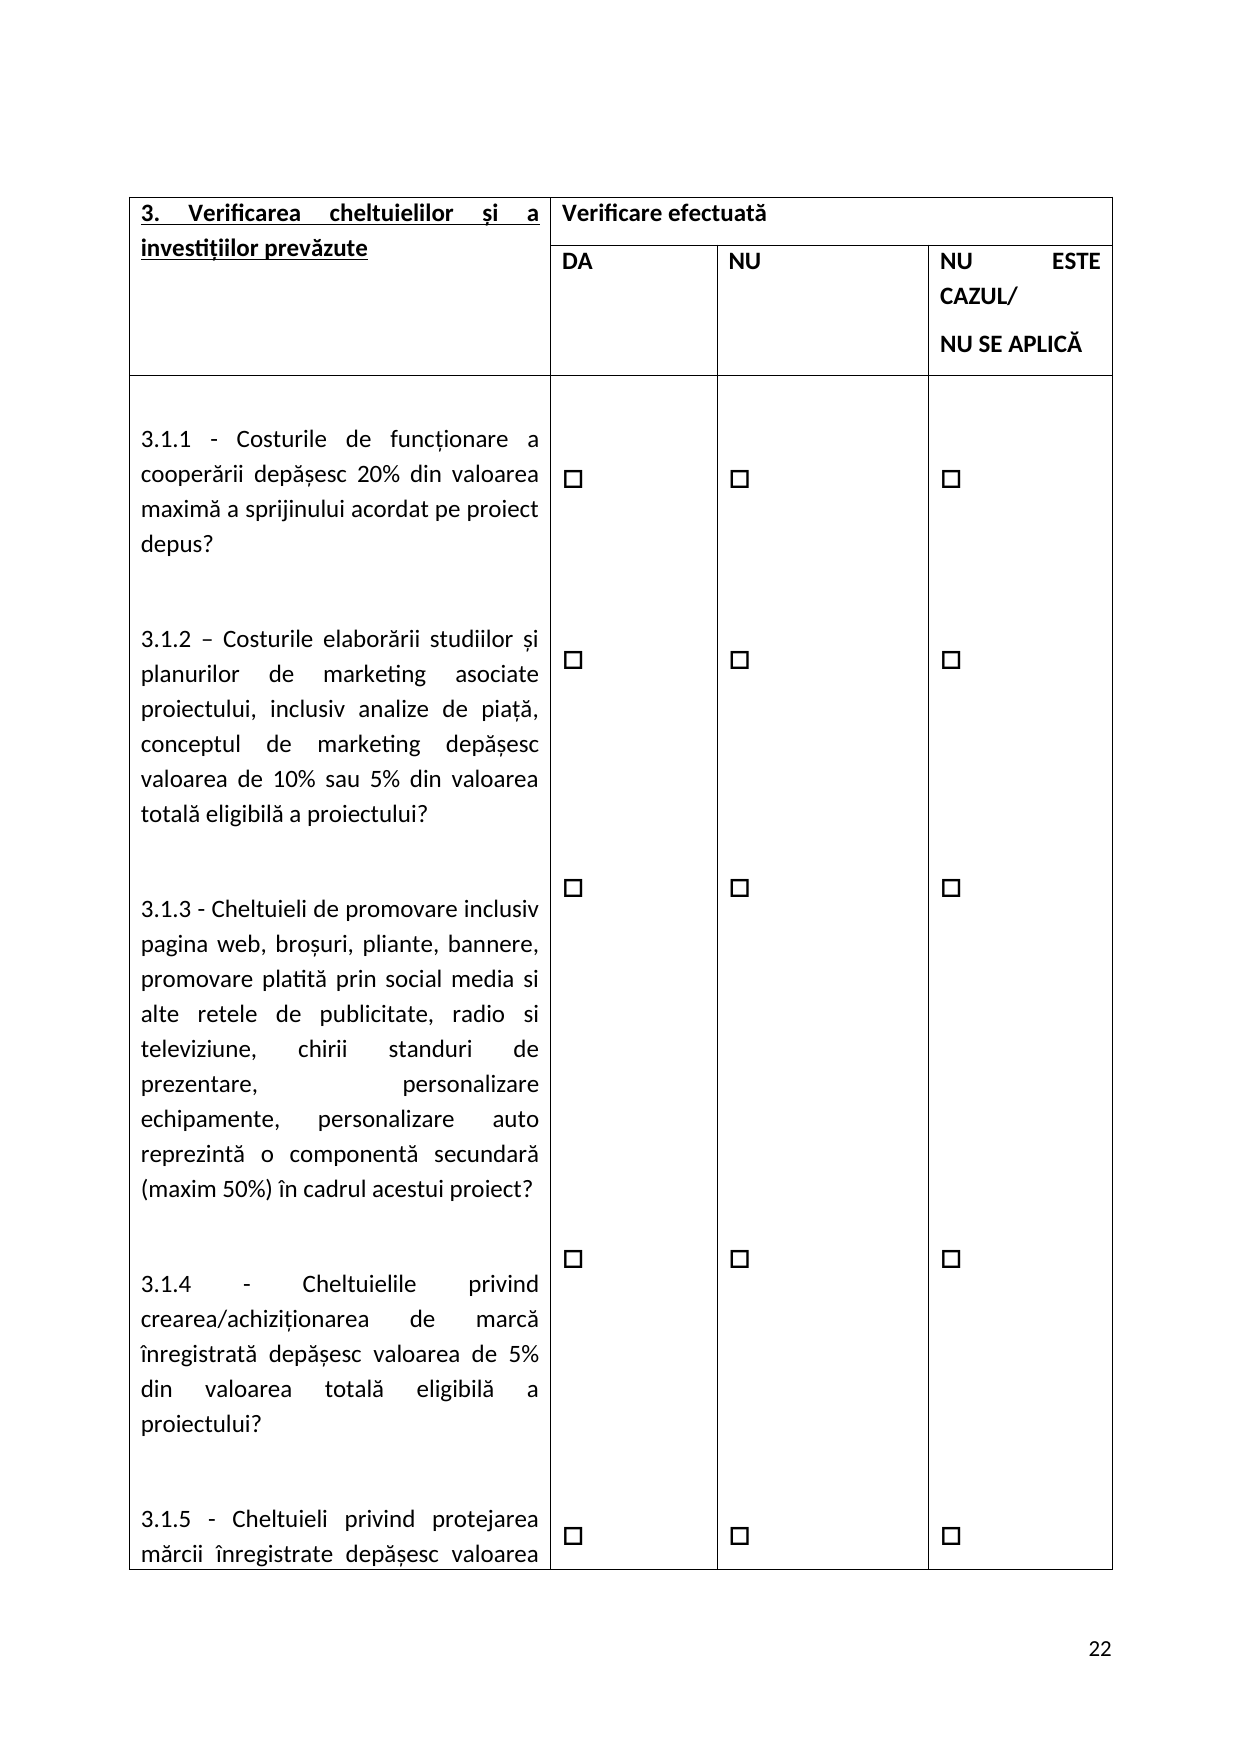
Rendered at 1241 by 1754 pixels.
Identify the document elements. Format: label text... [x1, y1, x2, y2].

table_cell NU ESTE CAZUL/ NU SE APLICĂ [929, 246, 1112, 375]
table_header 3. Verificarea cheltuielilor și a investițiilor prevăzute [130, 198, 550, 375]
table_cell DA [551, 246, 717, 375]
table_header Verificare efectuată [551, 198, 1112, 244]
table_cell [551, 376, 717, 1569]
table_cell [929, 376, 1112, 1569]
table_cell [130, 376, 550, 1569]
table_cell [718, 376, 928, 1569]
table_cell NU [718, 246, 928, 375]
